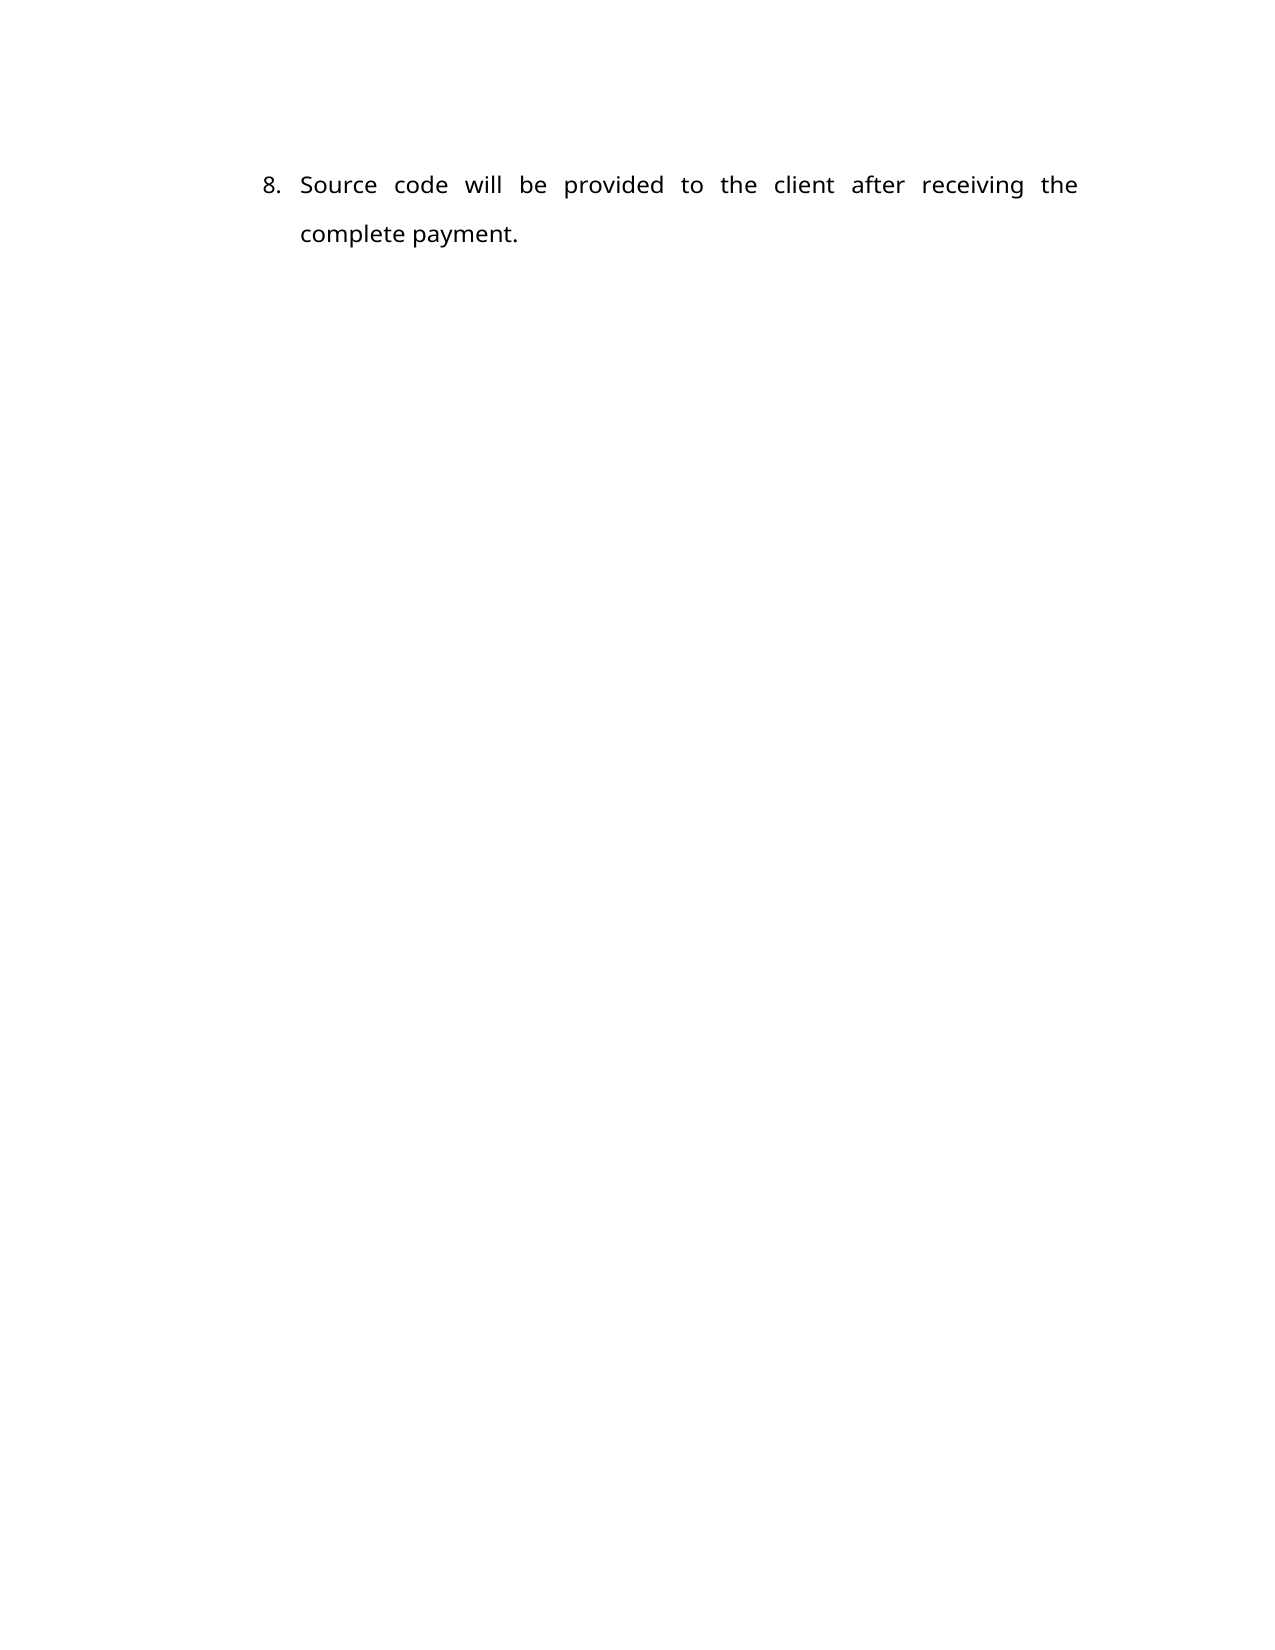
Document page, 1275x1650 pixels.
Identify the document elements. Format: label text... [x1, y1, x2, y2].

list Source code will be provided to the client after receiving the complete payment. [262, 169, 1079, 249]
